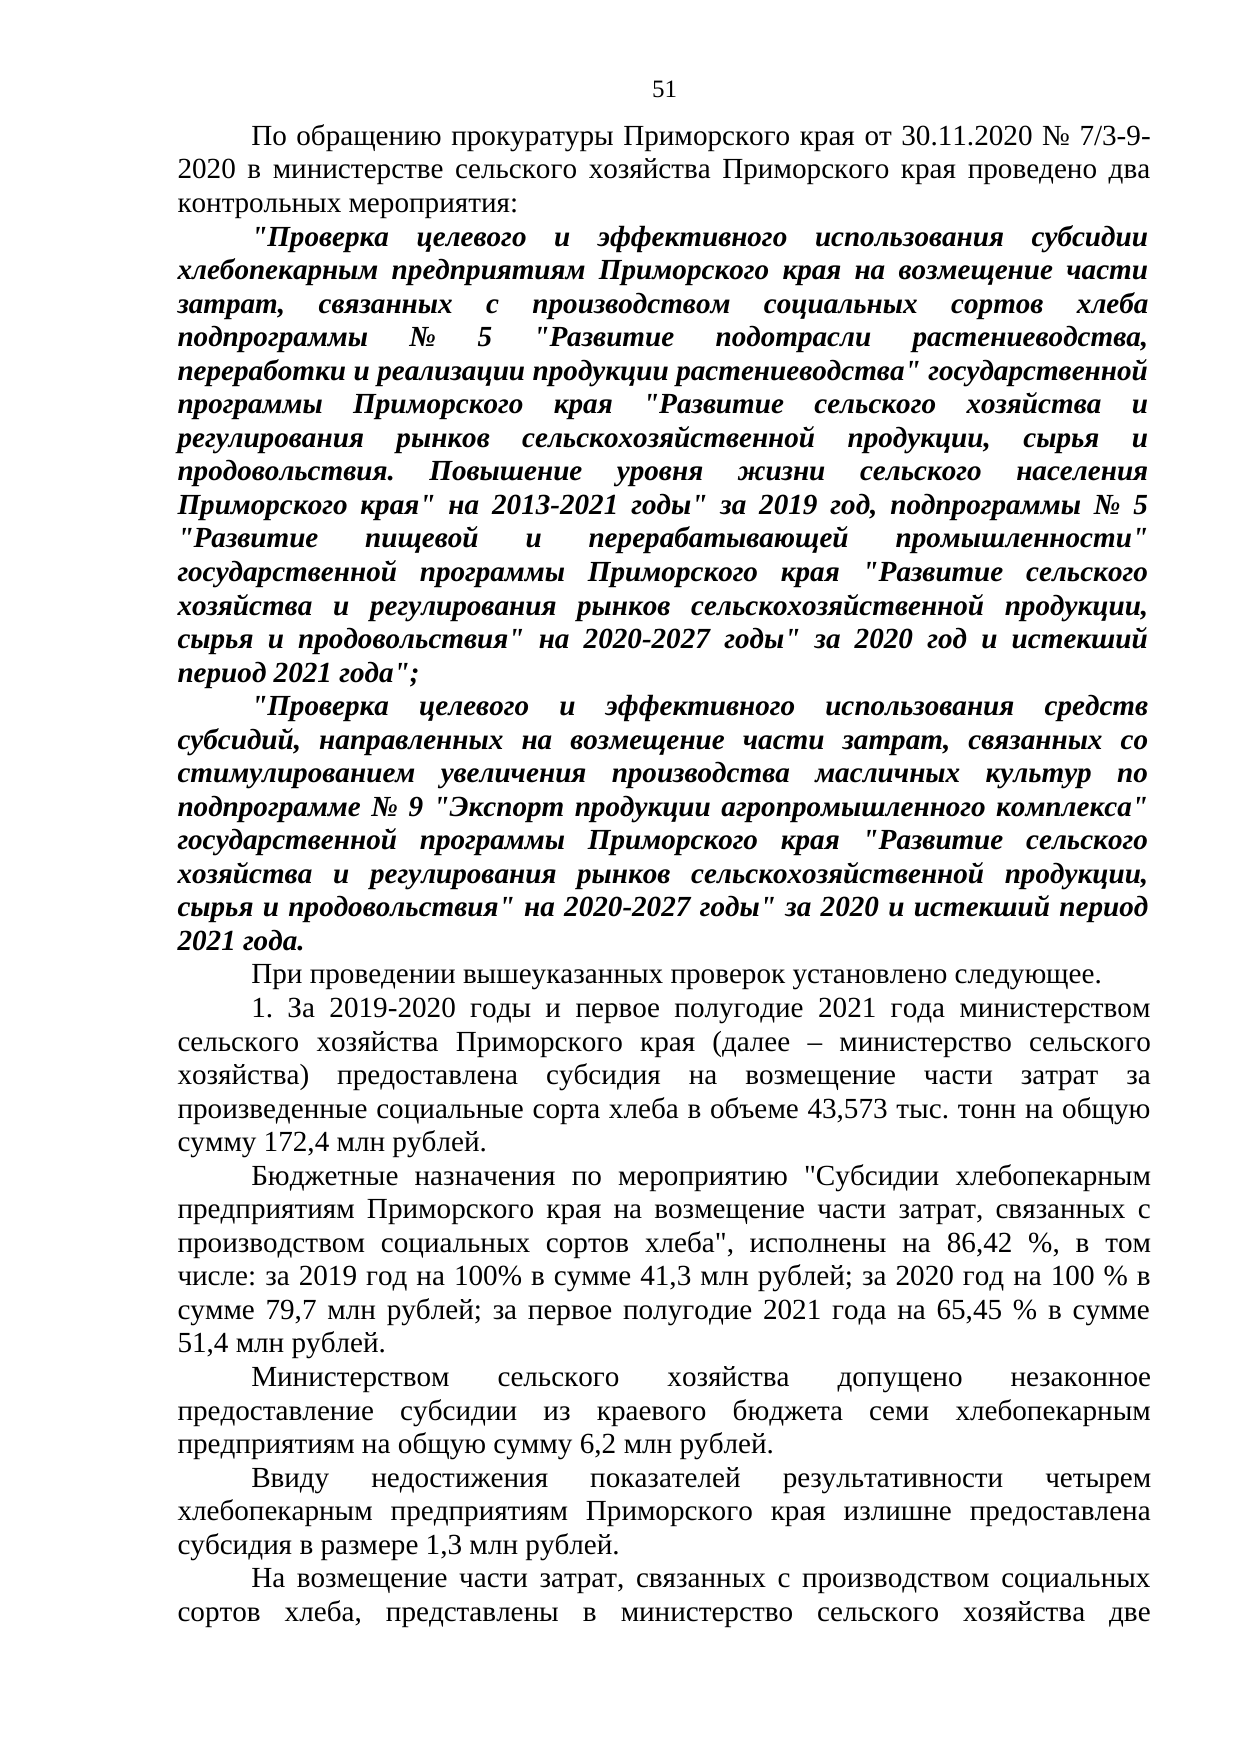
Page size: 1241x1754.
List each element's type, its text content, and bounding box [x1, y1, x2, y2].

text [177, 1560, 1152, 1627]
text 1. За 2019-2020 годы и первое полугодие 2021 года министерством сельского хозяйства Приморского края (далее – министерство сельского хозяйства) предоставлена субсидия на возмещение части затрат за произведенные социальные сорта хлеба в объеме 43,573 тыс. тонн на общую сумму 172,4 млн рублей. [177, 990, 1152, 1158]
text Бюджетные назначения по мероприятию "Субсидии хлебопекарным предприятиям Приморского края на возмещение части затрат, связанных с производством социальных сортов хлеба", исполнены на 86,42 %, в том числе: за 2019 год на 100% в сумме 41,3 млн рублей; за 2020 год на 100 % в сумме 79,7 млн рублей; за первое полугодие 2021 года на 65,45 % в сумме 51,4 млн рублей. [177, 1158, 1152, 1359]
text "Проверка целевого и эффективного использования средств субсидий, направленных на возмещение части затрат, связанных со стимулированием увеличения производства масличных культур по подпрограмме № 9 "Экспорт продукции агропромышленного комплекса" государственной программы Приморского края "Развитие сельского хозяйства и регулирования рынков сельскохозяйственной продукции, сырья и продовольствия" на 2020-2027 годы" за 2020 и истекший период 2021 года. [177, 688, 1152, 957]
text При проведении вышеуказанных проверок установлено следующее. [177, 957, 1152, 990]
text "Проверка целевого и эффективного использования субсидии хлебопекарным предприятиям Приморского края на возмещение части затрат, связанных с производством социальных сортов хлеба подпрограммы № 5 "Развитие подотрасли растениеводства, переработки и реализации продукции растениеводства" государственной программы Приморского края "Развитие сельского хозяйства и регулирования рынков сельскохозяйственной продукции, сырья и продовольствия. Повышение уровня жизни сельского населения Приморского края" на 2013-2021 годы" за 2019 год, подпрограммы № 5 "Развитие пищевой и перерабатывающей промышленности" государственной программы Приморского края "Развитие сельского хозяйства и регулирования рынков сельскохозяйственной продукции, сырья и продовольствия" на 2020-2027 годы" за 2020 год и истекший период 2021 года"; [177, 219, 1152, 688]
text По обращению прокуратуры Приморского края от 30.11.2020 № 7/3-9-2020 в министерстве сельского хозяйства Приморского края проведено два контрольных мероприятия: [177, 118, 1152, 219]
text Министерством сельского хозяйства допущено незаконное предоставление субсидии из краевого бюджета семи хлебопекарным предприятиям на общую сумму 6,2 млн рублей. [177, 1359, 1152, 1460]
text Ввиду недостижения показателей результативности четырем хлебопекарным предприятиям Приморского края излишне предоставлена субсидия в размере 1,3 млн рублей. [177, 1460, 1152, 1560]
